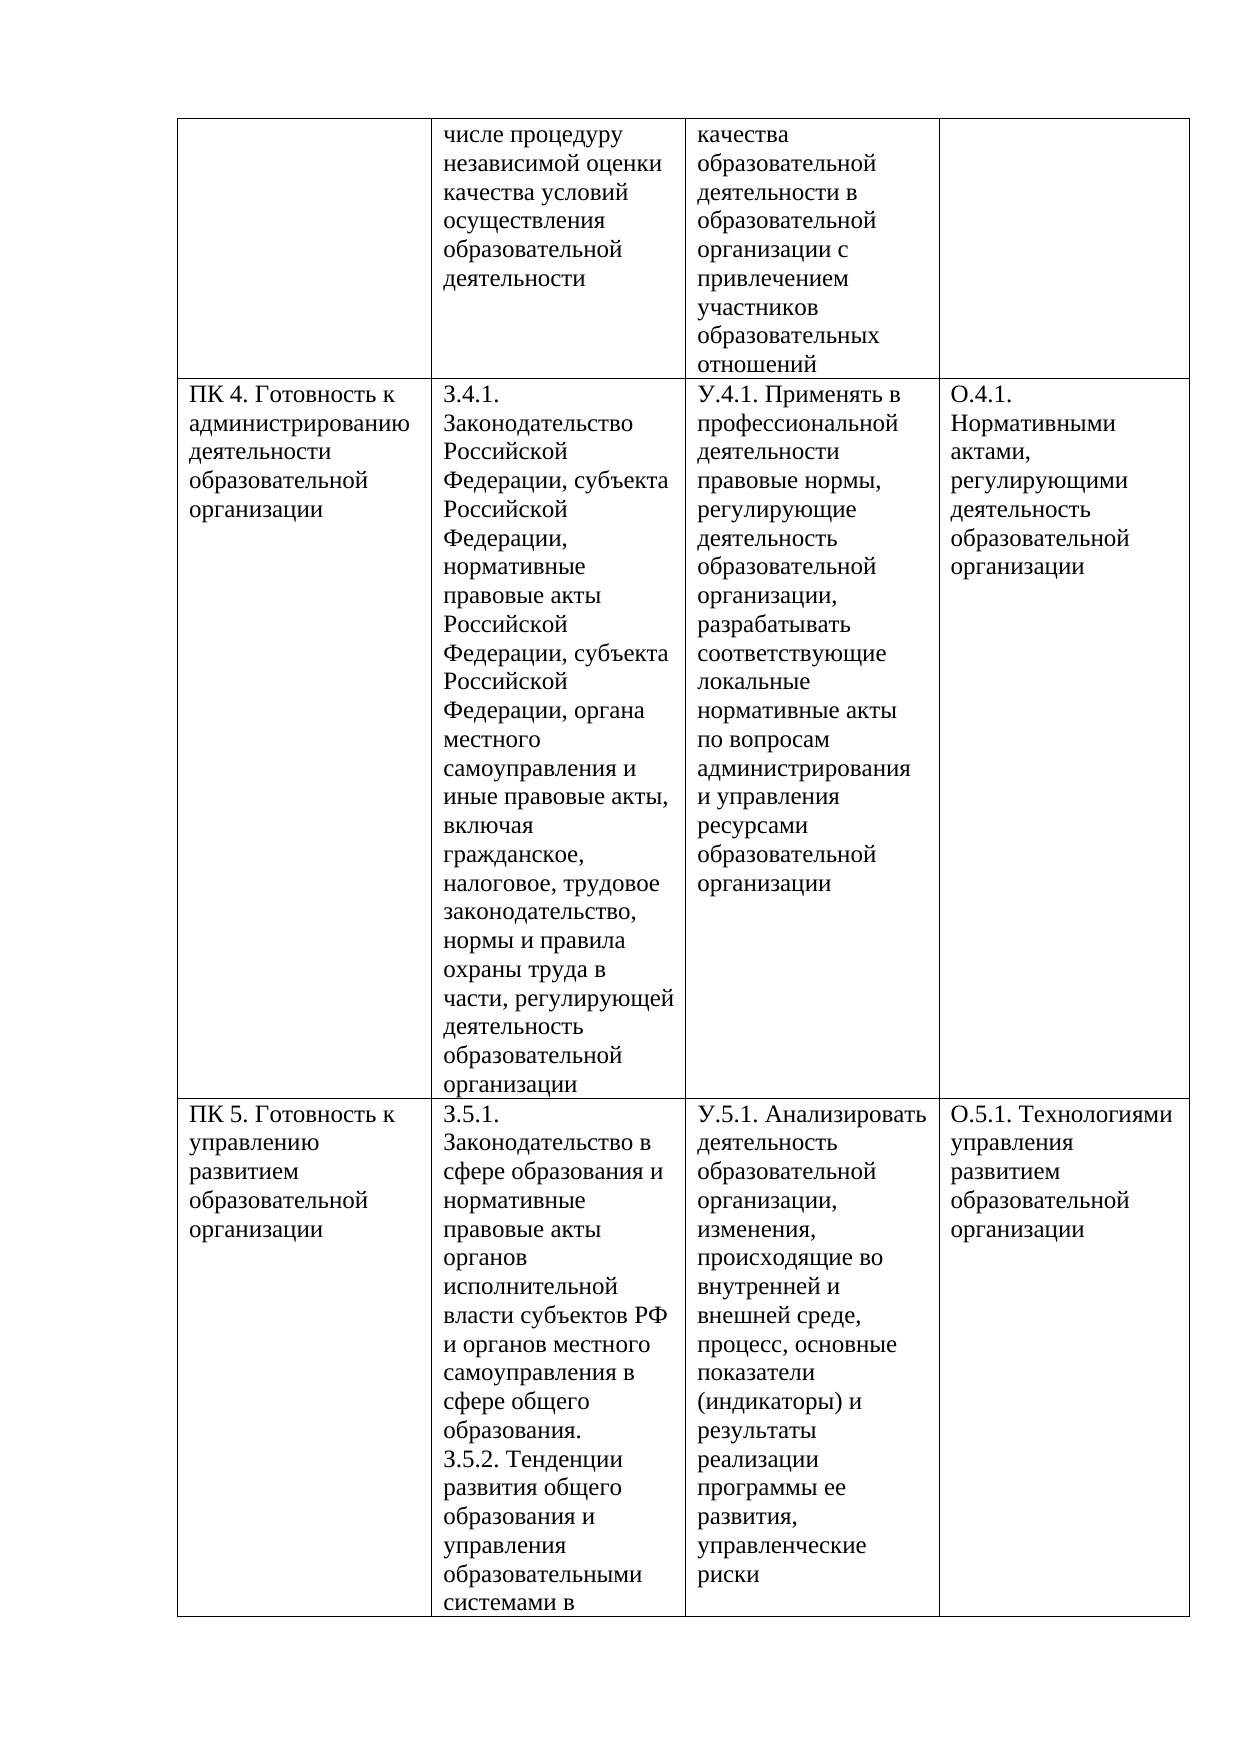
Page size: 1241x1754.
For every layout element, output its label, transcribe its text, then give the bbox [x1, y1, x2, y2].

table_cell З.4.1. Законодательство Российской Федерации, субъекта Российской Федерации, нормативные правовые акты Российской Федерации, субъекта Российской Федерации, органа местного самоуправления и иные правовые акты, включая гражданское, налоговое, трудовое законодательство, нормы и правила охраны труда в части, регулирующей деятельность образовательной организации [432, 379, 685, 1098]
table_cell ПК 4. Готовность к администрированию деятельности образовательной организации [178, 379, 431, 1098]
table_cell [940, 119, 1189, 378]
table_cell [432, 1099, 685, 1616]
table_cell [178, 119, 431, 378]
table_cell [432, 119, 685, 378]
table_cell У.4.1. Применять в профессиональной деятельности правовые нормы, регулирующие деятельность образовательной организации, разрабатывать соответствующие локальные нормативные акты по вопросам администрирования и управления ресурсами образовательной организации [686, 379, 939, 1098]
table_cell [178, 1099, 431, 1616]
table_cell О.4.1. Нормативными актами, регулирующими деятельность образовательной организации [940, 379, 1189, 1098]
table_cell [686, 119, 939, 378]
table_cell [686, 1099, 939, 1616]
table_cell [940, 1099, 1189, 1616]
